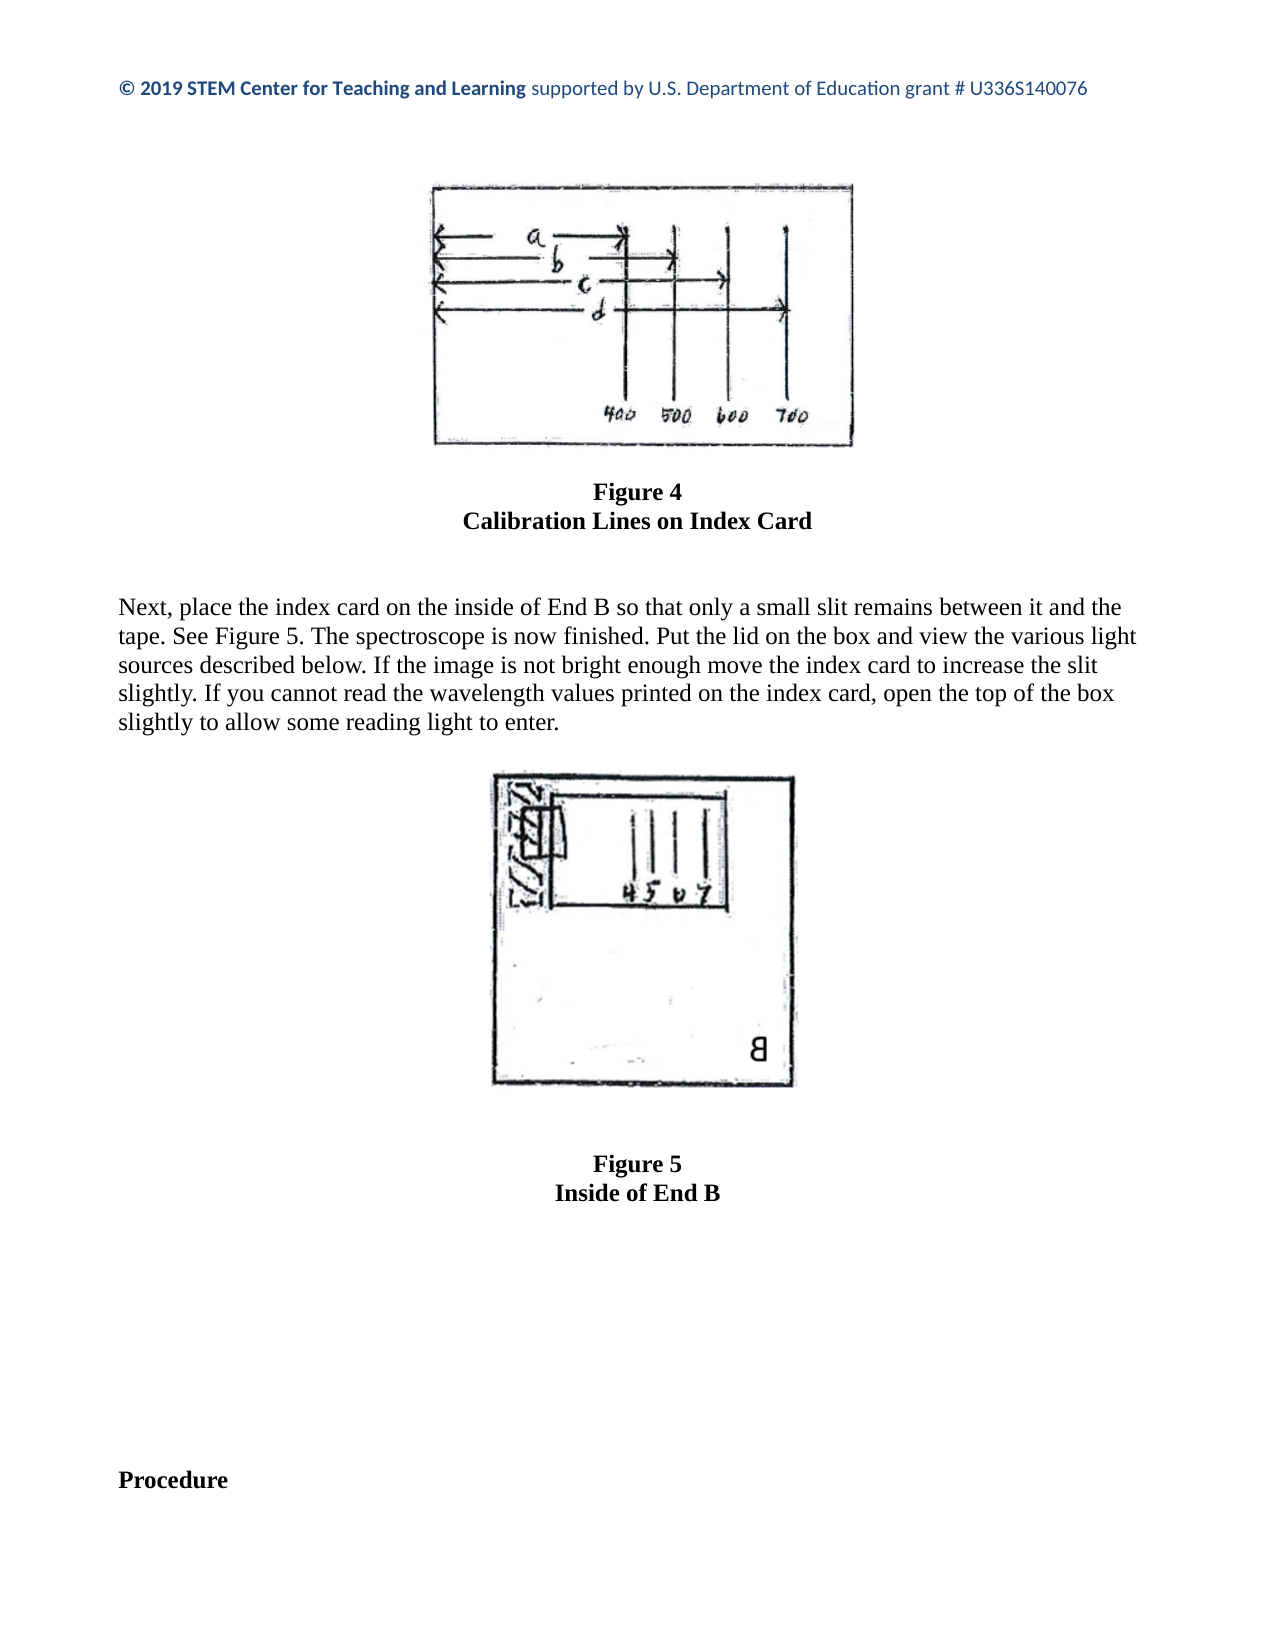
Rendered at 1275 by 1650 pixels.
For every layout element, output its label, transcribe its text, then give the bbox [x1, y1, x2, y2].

text Next, place the index card on the inside of End B so that only a small slit remains between it and the tape. See Figure 5. The spectroscope is now finished. Put the lid on the box and view the various light sources described below. If the image is not bright enough move the index card to increase the slit slightly. If you cannot read the wavelength values printed on the index card, open the top of the box slightly to allow some reading light to enter. [118, 592, 1157, 736]
text Inside of End B [118, 1178, 1157, 1206]
text Procedure [118, 1465, 1157, 1494]
picture [487, 764, 799, 1092]
text Calibration Lines on Index Card [118, 506, 1157, 535]
text Figure 4 [118, 477, 1157, 506]
text Figure 5 [118, 1149, 1157, 1178]
